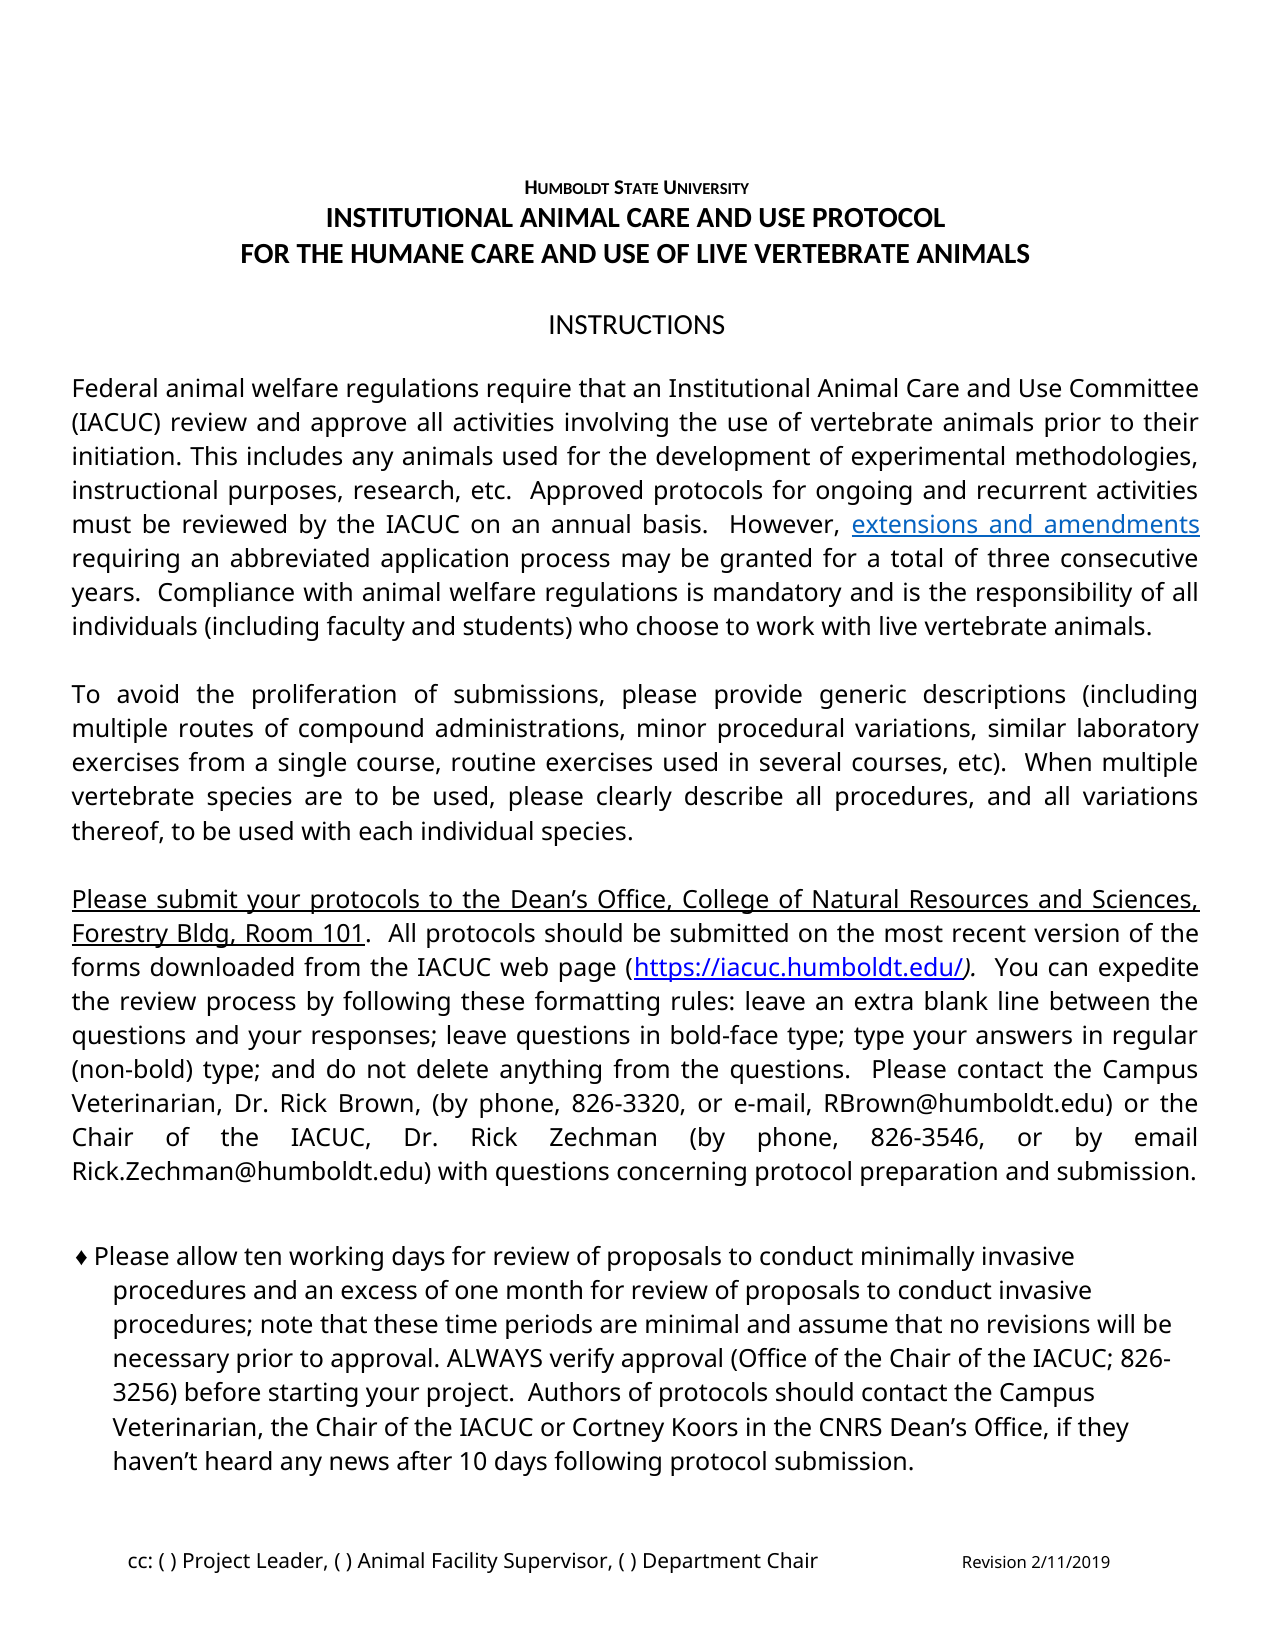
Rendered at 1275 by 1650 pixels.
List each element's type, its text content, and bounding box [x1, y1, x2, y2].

title INSTITUTIONAL ANIMAL CARE AND USE PROTOCOL [71, 199, 1200, 235]
list Please allow ten working days for review of proposals to conduct minimally invasive procedures and an excess of one month for review of proposals to conduct invasive procedures; note that these time periods are minimal and assume that no revisions will be necessary prior to approval. ALWAYS verify approval (Office of the Chair of the IACUC; 826-3256) before starting your project. Authors of protocols should contact the Campus Veterinarian, the Chair of the IACUC or Cortney Koors in the CNRS Dean’s Office, if they haven’t heard any news after 10 days following protocol submission. [75, 1239, 1200, 1477]
title FOR THE HUMANE CARE AND USE OF LIVE VERTEBRATE ANIMALS [71, 235, 1200, 271]
subtitle INSTRUCTIONS [71, 306, 1202, 342]
text Please submit your protocols to the Dean’s Office, College of Natural Resources and Sciences, Forestry Bldg, Room 101. All protocols should be submitted on the most recent version of the forms downloaded from the IACUC web page (https://iacuc.humboldt.edu/). You can expedite the review process by following these formatting rules: leave an extra blank line between the questions and your responses; leave questions in bold-face type; type your answers in regular (non-bold) type; and do not delete anything from the questions. Please contact the Campus Veterinarian, Dr. Rick Brown, (by phone, 826-3320, or e-mail, RBrown@humboldt.edu) or the Chair of the IACUC, Dr. Rick Zechman (by phone, 826-3546, or by email Rick.Zechman@humboldt.edu) with questions concerning protocol preparation and submission. [71, 911, 1200, 1188]
text Federal animal welfare regulations require that an Institutional Animal Care and Use Committee (IACUC) review and approve all activities involving the use of vertebrate animals prior to their initiation. This includes any animals used for the development of experimental methodologies, instructional purposes, research, etc. Approved protocols for ongoing and recurrent activities must be reviewed by the IACUC on an annual basis. However, extensions and amendments requiring an abbreviated application process may be granted for a total of three consecutive years. Compliance with animal welfare regulations is mandatory and is the responsibility of all individuals (including faculty and students) who choose to work with live vertebrate animals. [71, 370, 1200, 643]
text Humboldt State University [71, 174, 1202, 199]
text To avoid the proliferation of submissions, please provide generic descriptions (including multiple routes of compound administrations, minor procedural variations, similar laboratory exercises from a single course, routine exercises used in several courses, etc). When multiple vertebrate species are to be used, please clearly describe all procedures, and all variations thereof, to be used with each individual species. [71, 677, 1200, 847]
